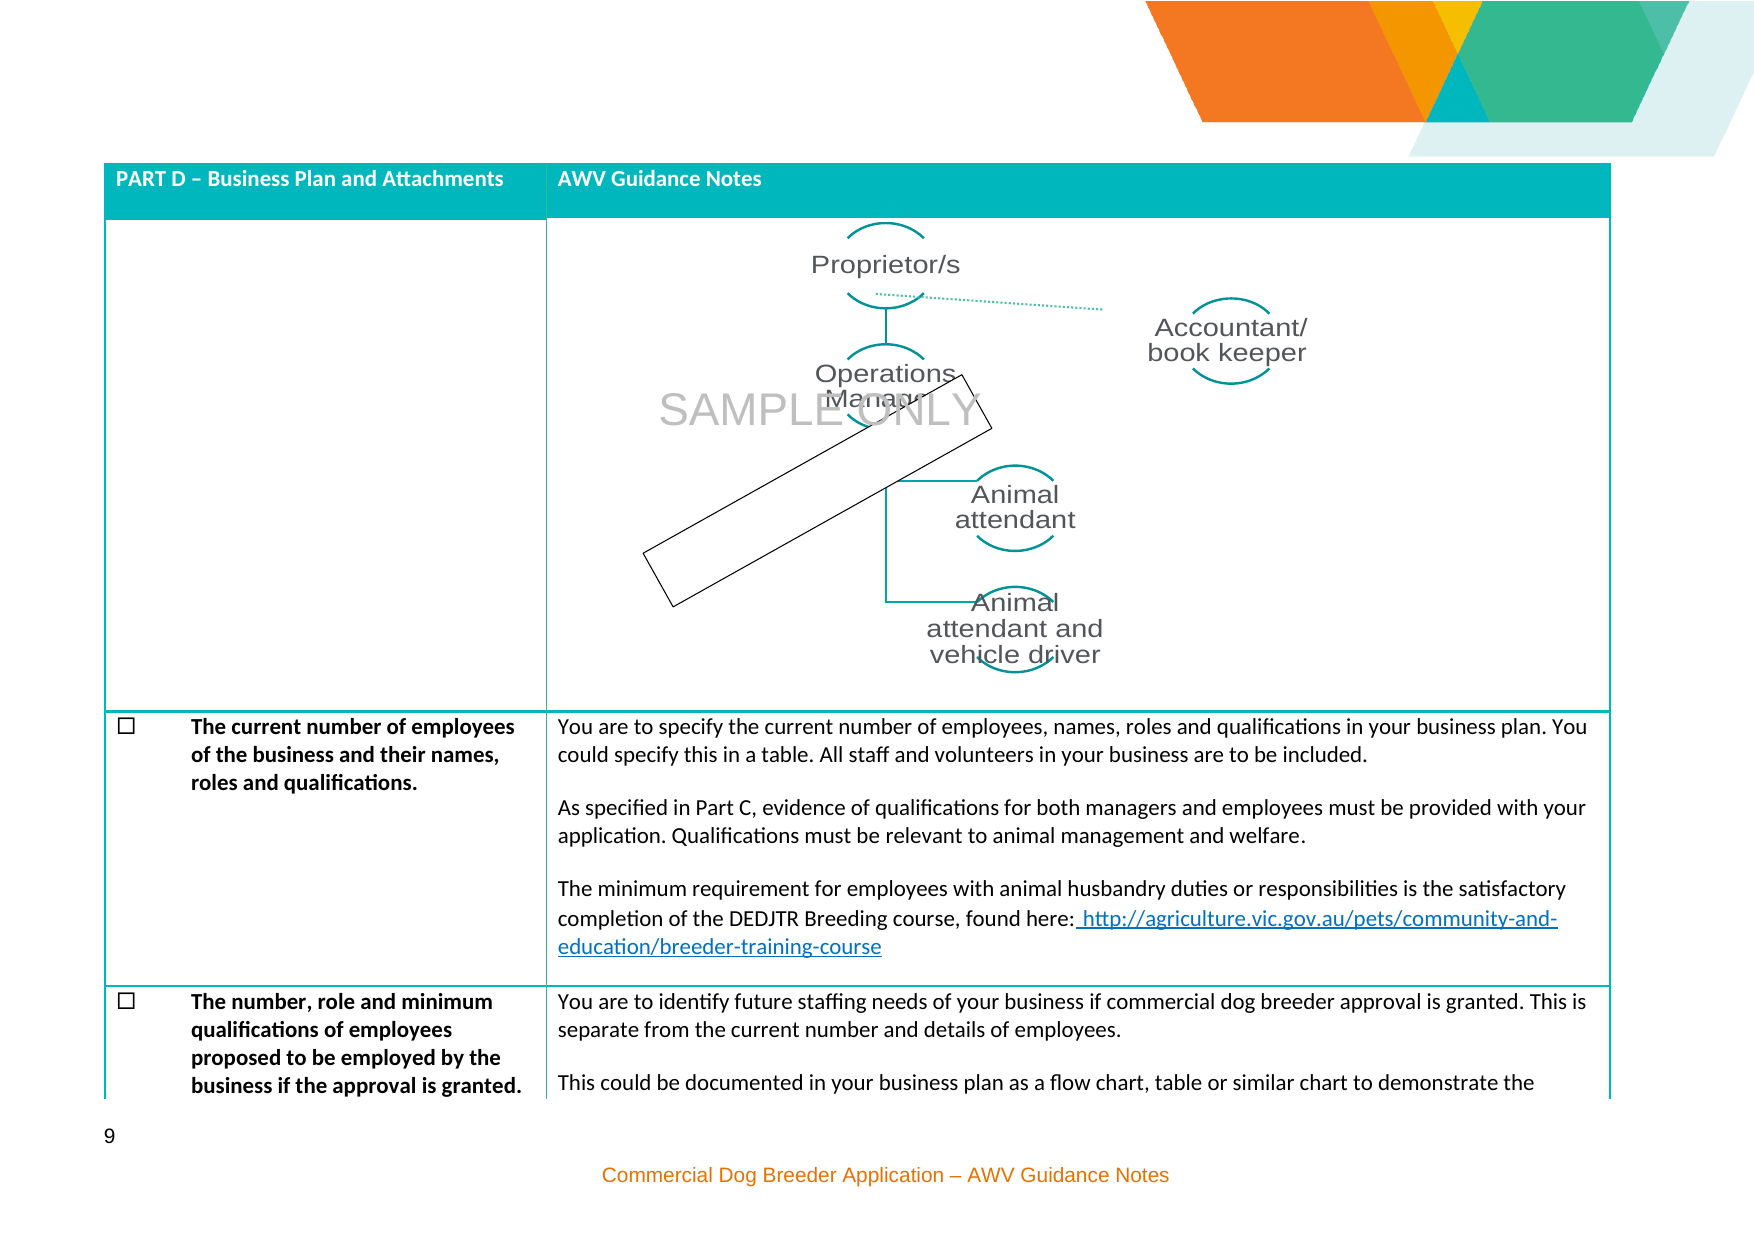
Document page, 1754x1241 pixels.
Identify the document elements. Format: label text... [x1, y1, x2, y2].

table_header PART D – Business Plan and Attachments [106, 165, 546, 218]
table_cell The current number of employees of the business and their names, roles and qualifications. [106, 713, 546, 985]
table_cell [547, 218, 1609, 710]
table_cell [547, 987, 1609, 1099]
table_cell You are to specify the current number of employees, names, roles and qualifications in your business plan. You could specify this in a table. All staff and volunteers in your business are to be included. As specified in Part C, evidence of qualifications for both managers and employees must be provided with your application. Qualifications must be relevant to animal management and welfare. The minimum requirement for employees with animal husbandry duties or responsibilities is the satisfactory completion of the DEDJTR Breeding course, found here: http://agriculture.vic.gov.au/pets/community-and-education/breeder-training-course [547, 713, 1609, 985]
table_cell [106, 220, 546, 710]
picture [504, 1, 1754, 1241]
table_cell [106, 987, 546, 1099]
table_header AWV Guidance Notes [547, 165, 1609, 218]
